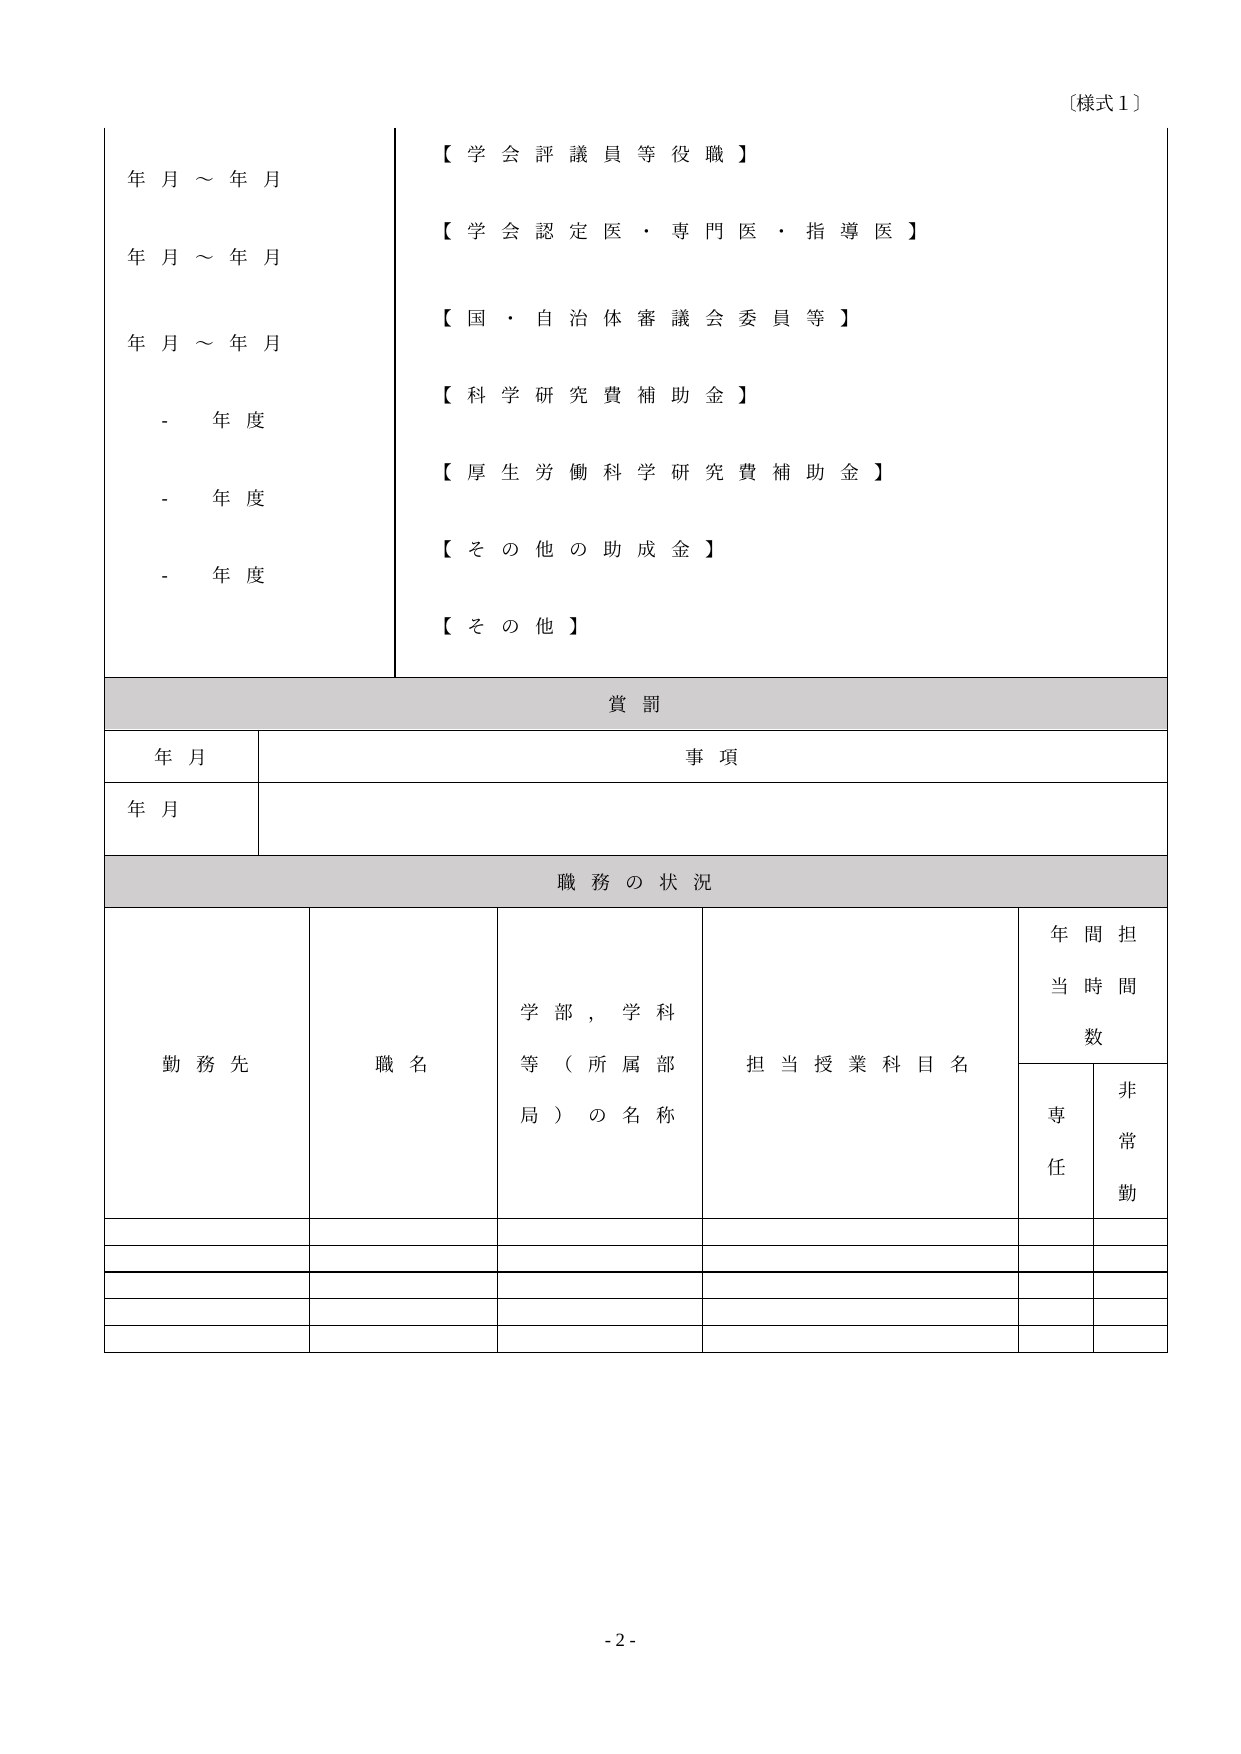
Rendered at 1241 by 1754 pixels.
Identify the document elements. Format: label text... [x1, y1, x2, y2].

table_cell 【その他】 [396, 600, 1167, 677]
table_cell 専任 [1019, 1064, 1093, 1218]
table_cell [105, 1326, 309, 1352]
table_cell - 年度 [105, 523, 394, 600]
table_cell [1094, 1273, 1167, 1298]
table_cell [498, 1219, 702, 1244]
table_cell 年間担当時間数 [1019, 908, 1167, 1062]
table_cell 職名 [310, 908, 497, 1218]
table_cell [1019, 1219, 1093, 1244]
table_cell [498, 1246, 702, 1271]
table_cell [310, 1326, 497, 1352]
table_cell [259, 783, 1167, 854]
table_cell - 年度 [105, 446, 394, 523]
table_cell 賞罰 [105, 678, 1167, 729]
table_cell 非常勤 [1094, 1064, 1167, 1218]
table_cell [703, 1219, 1018, 1244]
table_cell [310, 1246, 497, 1271]
table_cell [1019, 1273, 1093, 1298]
table_cell [105, 1246, 309, 1271]
table_cell 年月～年月 [105, 205, 394, 291]
table_cell 年月 [105, 731, 258, 782]
table_cell [1094, 1326, 1167, 1352]
table_cell - 年度 [105, 368, 394, 446]
table_cell 【その他の助成金】 [396, 523, 1167, 600]
table_cell [310, 1219, 497, 1244]
table_cell [703, 1246, 1018, 1271]
table_cell [1094, 1299, 1167, 1325]
table_cell 年月～年月 [105, 128, 394, 204]
table_cell 【科学研究費補助金】 [396, 368, 1167, 446]
table_cell 事項 [259, 731, 1167, 782]
table_cell 【厚生労働科学研究費補助金】 [396, 446, 1167, 523]
table_cell [1094, 1219, 1167, 1244]
table_cell [1019, 1299, 1093, 1325]
table_cell [703, 1326, 1018, 1352]
table_cell 職務の状況 [105, 856, 1167, 907]
table_cell [1094, 1246, 1167, 1271]
table_cell 年月 [105, 783, 258, 854]
table_cell [310, 1299, 497, 1325]
table_cell [105, 600, 394, 677]
table_cell [498, 1273, 702, 1298]
table_cell 勤務先 [105, 908, 309, 1218]
table_cell 年月～年月 [105, 291, 394, 368]
table_cell [310, 1273, 497, 1298]
table_cell 【学会評議員等役職】 [396, 128, 1167, 204]
table_cell 学部，学科等（所属部局）の名称 [498, 908, 702, 1218]
table_cell [1019, 1246, 1093, 1271]
table_cell [105, 1299, 309, 1325]
table_cell [105, 1219, 309, 1244]
table_cell [1019, 1326, 1093, 1352]
table_cell [703, 1299, 1018, 1325]
table_cell 担当授業科目名 [703, 908, 1018, 1218]
table_cell 【国・自治体審議会委員等】 [396, 291, 1167, 368]
table_cell [105, 1273, 309, 1298]
table_cell [498, 1299, 702, 1325]
table_cell 【学会認定医・専門医・指導医】 [396, 205, 1167, 291]
table_cell [498, 1326, 702, 1352]
table_cell [703, 1273, 1018, 1298]
